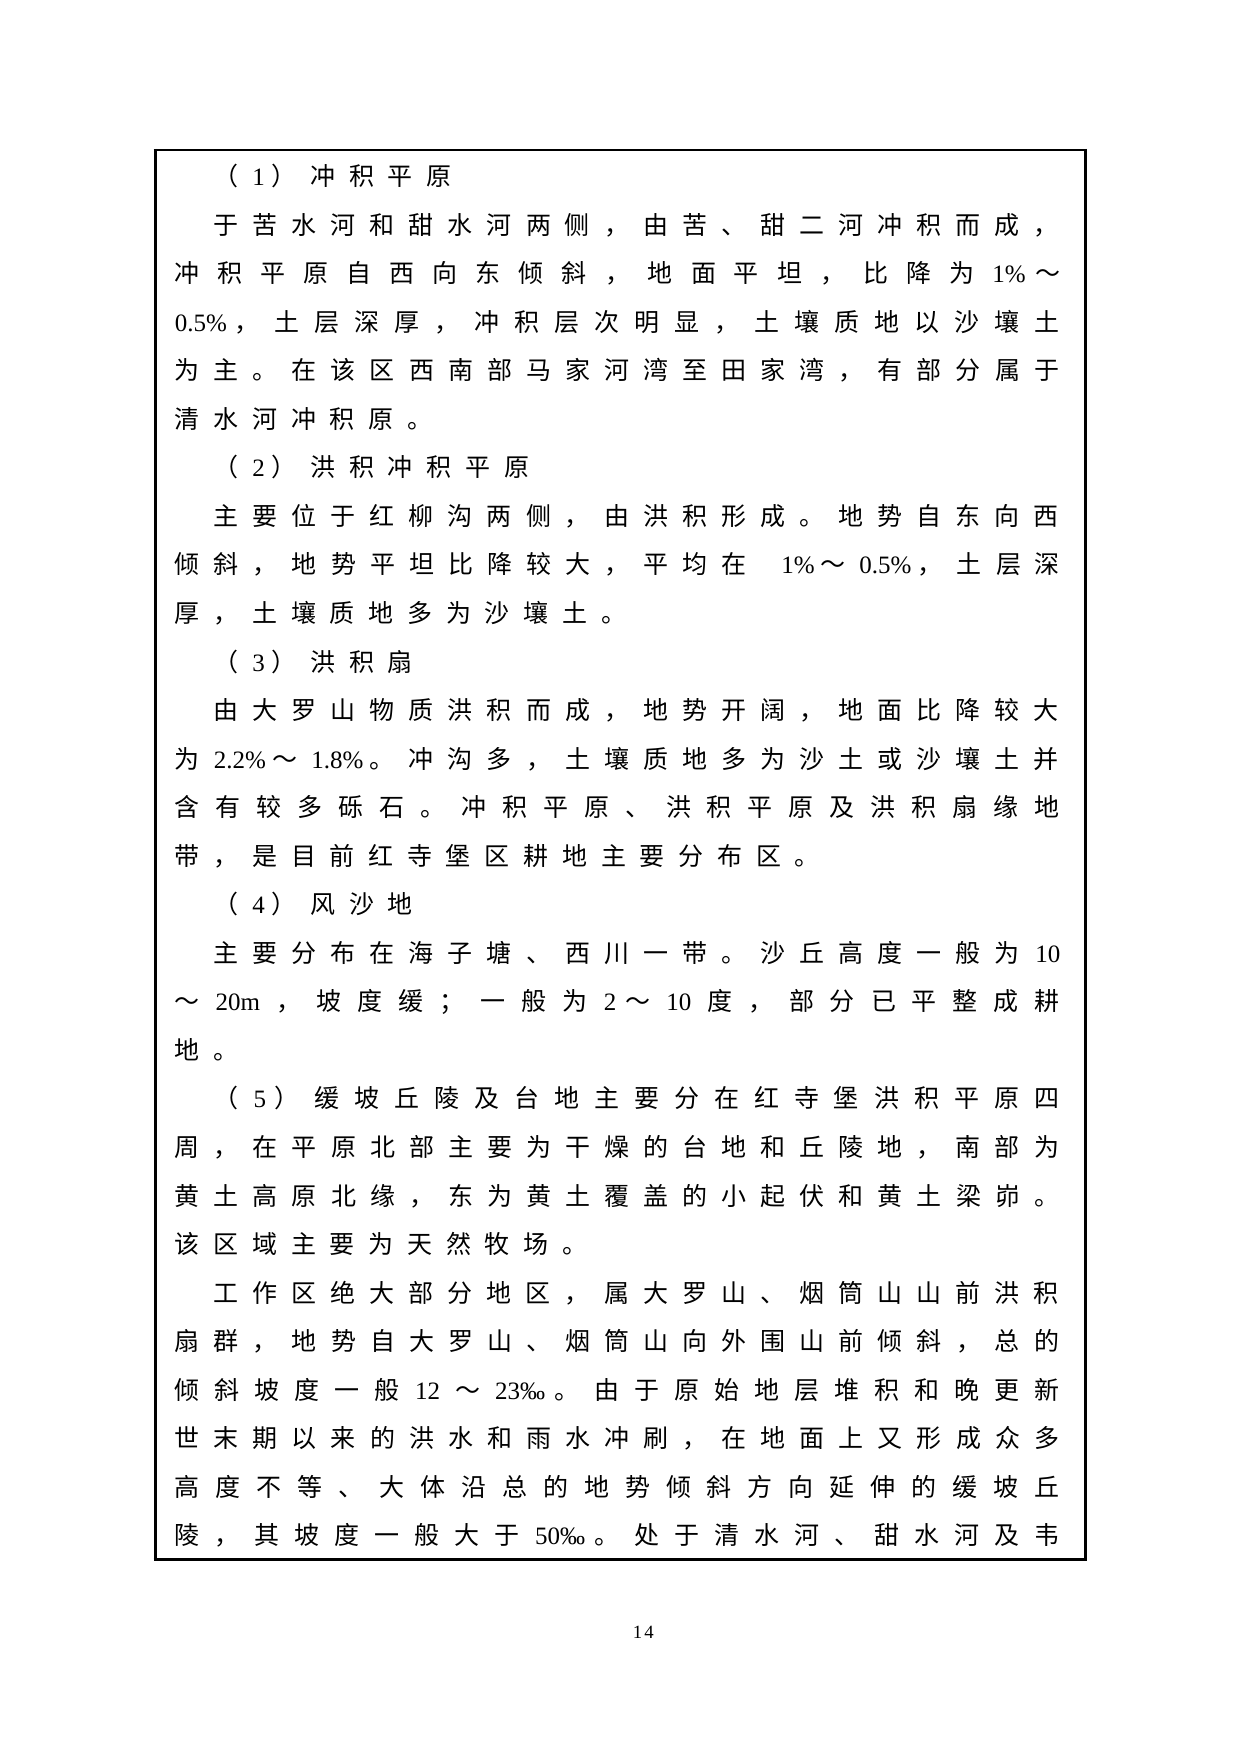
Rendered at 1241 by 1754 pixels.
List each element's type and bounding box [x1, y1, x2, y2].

table_header [157, 151, 1084, 1558]
